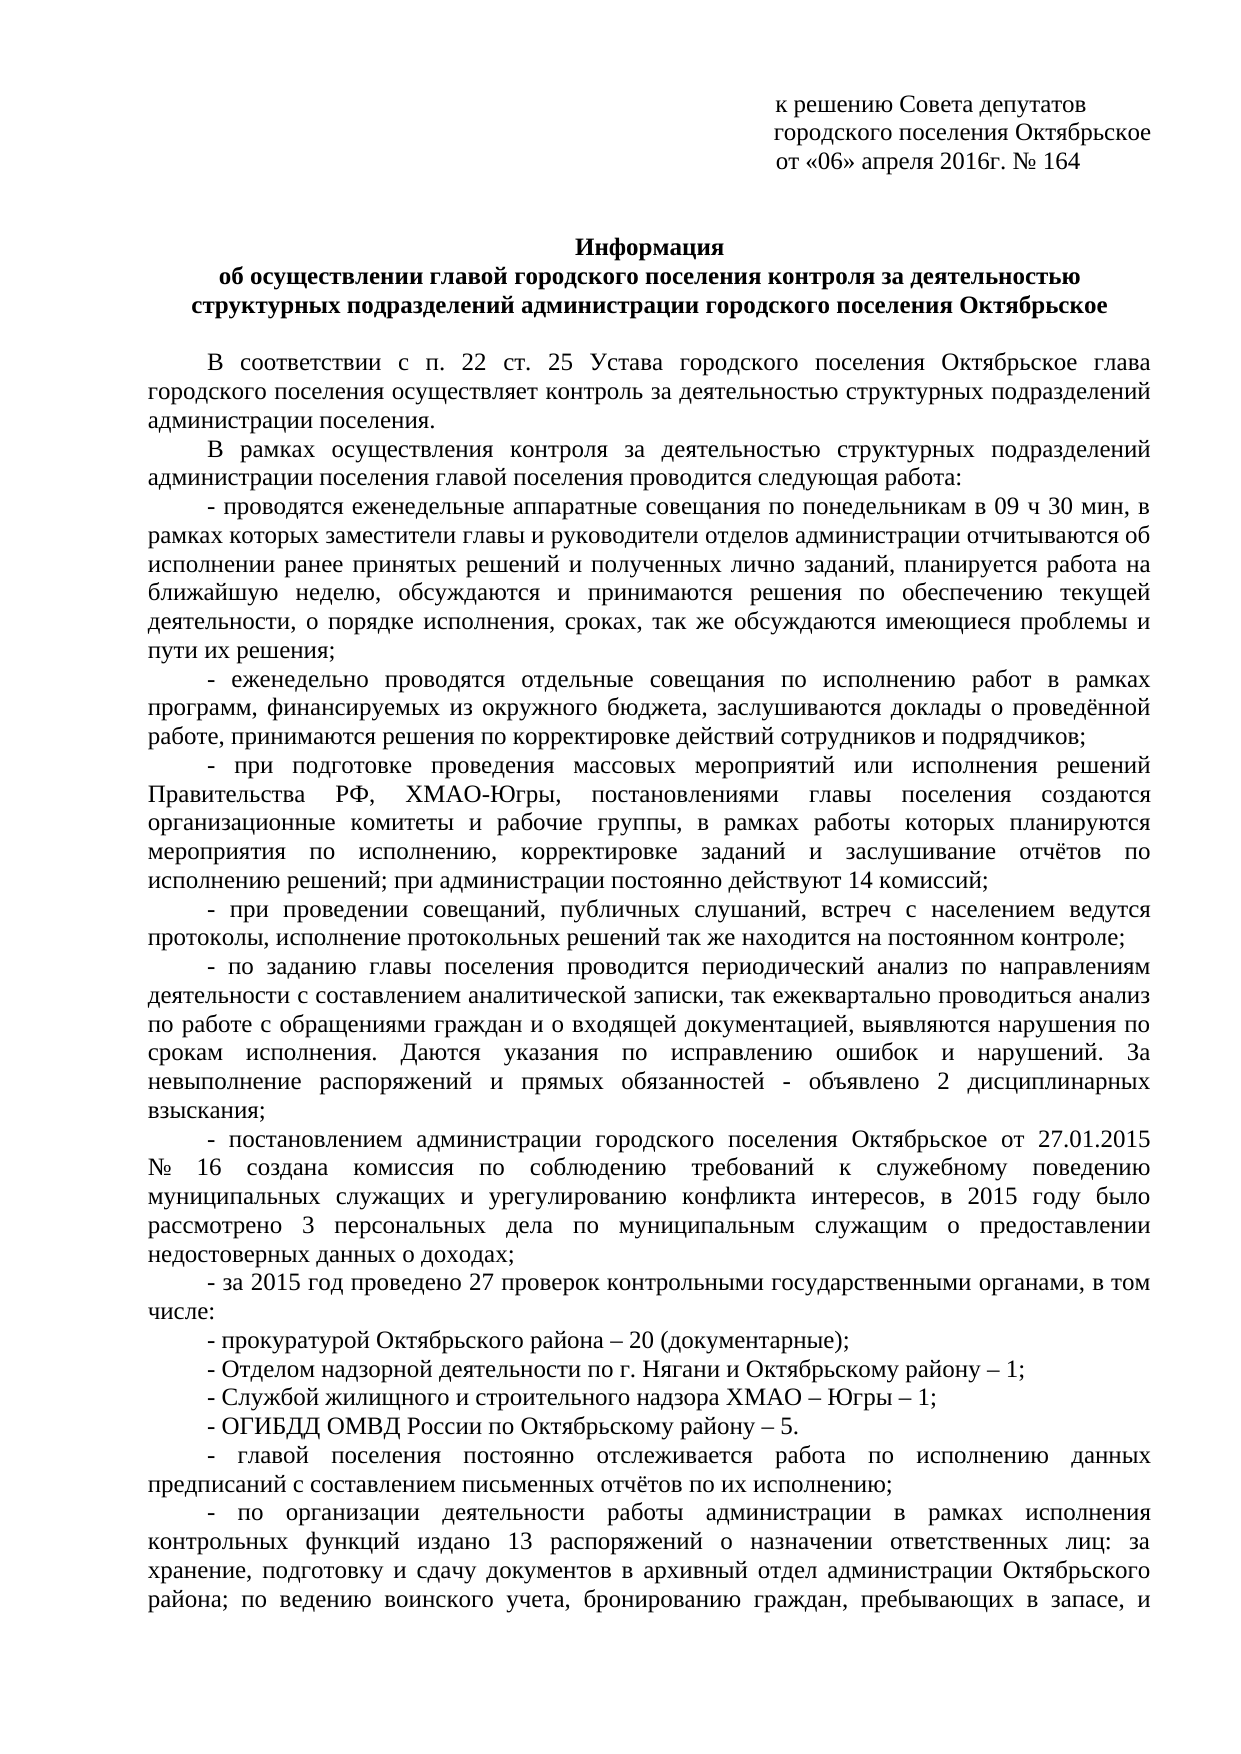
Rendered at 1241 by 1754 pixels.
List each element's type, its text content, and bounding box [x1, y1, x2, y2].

text - при подготовке проведения массовых мероприятий или исполнения решений Правительства РФ, ХМАО-Югры, постановлениями главы поселения создаются организационные комитеты и рабочие группы, в рамках работы которых планируются мероприятия по исполнению, корректировке заданий и заслушивание отчётов по исполнению решений; при администрации постоянно действуют 14 комиссий; [148, 750, 1152, 894]
text - по заданию главы поселения проводится периодический анализ по направлениям деятельности с составлением аналитической записки, так ежеквартально проводиться анализ по работе с обращениями граждан и о входящей документацией, выявляются нарушения по срокам исполнения. Даются указания по исправлению ошибок и нарушений. За невыполнение распоряжений и прямых обязанностей - объявлено 2 дисциплинарных взыскания; [148, 951, 1152, 1124]
text - главой поселения постоянно отслеживается работа по исполнению данных предписаний с составлением письменных отчётов по их исполнению; [148, 1440, 1152, 1497]
text - постановлением администрации городского поселения Октябрьское от 27.01.2015 № 16 создана комиссия по соблюдению требований к служебному поведению муниципальных служащих и урегулированию конфликта интересов, в 2015 году было рассмотрено 3 персональных дела по муниципальным служащим о предоставлении недостоверных данных о доходах; [148, 1124, 1152, 1267]
text - за 2015 год проведено 27 проверок контрольными государственными органами, в том числе: [148, 1267, 1152, 1325]
text к решению Совета депутатов [148, 89, 1152, 117]
text - Отделом надзорной деятельности по г. Нягани и Октябрьскому району – 1; [148, 1354, 1152, 1382]
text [148, 1497, 1152, 1612]
text Информация [148, 232, 1152, 261]
text от «06» апреля 2016г. № 164 [148, 146, 1152, 175]
text В соответствии с п. 22 ст. 25 Устава городского поселения Октябрьское глава городского поселения осуществляет контроль за деятельностью структурных подразделений администрации поселения. [148, 347, 1152, 434]
text - Службой жилищного и строительного надзора ХМАО – Югры – 1; [148, 1382, 1152, 1411]
text - ОГИБДД ОМВД России по Октябрьскому району – 5. [148, 1411, 1152, 1440]
text - еженедельно проводятся отдельные совещания по исполнению работ в рамках программ, финансируемых из окружного бюджета, заслушиваются доклады о проведённой работе, принимаются решения по корректировке действий сотрудников и подрядчиков; [148, 664, 1152, 750]
text - при проведении совещаний, публичных слушаний, встреч с населением ведутся протоколы, исполнение протокольных решений так же находится на постоянном контроле; [148, 894, 1152, 951]
text городского поселения Октябрьское [148, 117, 1152, 146]
text - прокуратурой Октябрьского района – 20 (документарные); [148, 1325, 1152, 1354]
text В рамках осуществления контроля за деятельностью структурных подразделений администрации поселения главой поселения проводится следующая работа: [148, 434, 1152, 491]
text об осуществлении главой городского поселения контроля за деятельностью структурных подразделений администрации городского поселения Октябрьское [148, 261, 1152, 319]
text - проводятся еженедельные аппаратные совещания по понедельникам в 09 ч 30 мин, в рамках которых заместители главы и руководители отделов администрации отчитываются об исполнении ранее принятых решений и полученных лично заданий, планируется работа на ближайшую неделю, обсуждаются и принимаются решения по обеспечению текущей деятельности, о порядке исполнения, сроках, так же обсуждаются имеющиеся проблемы и пути их решения; [148, 491, 1152, 664]
